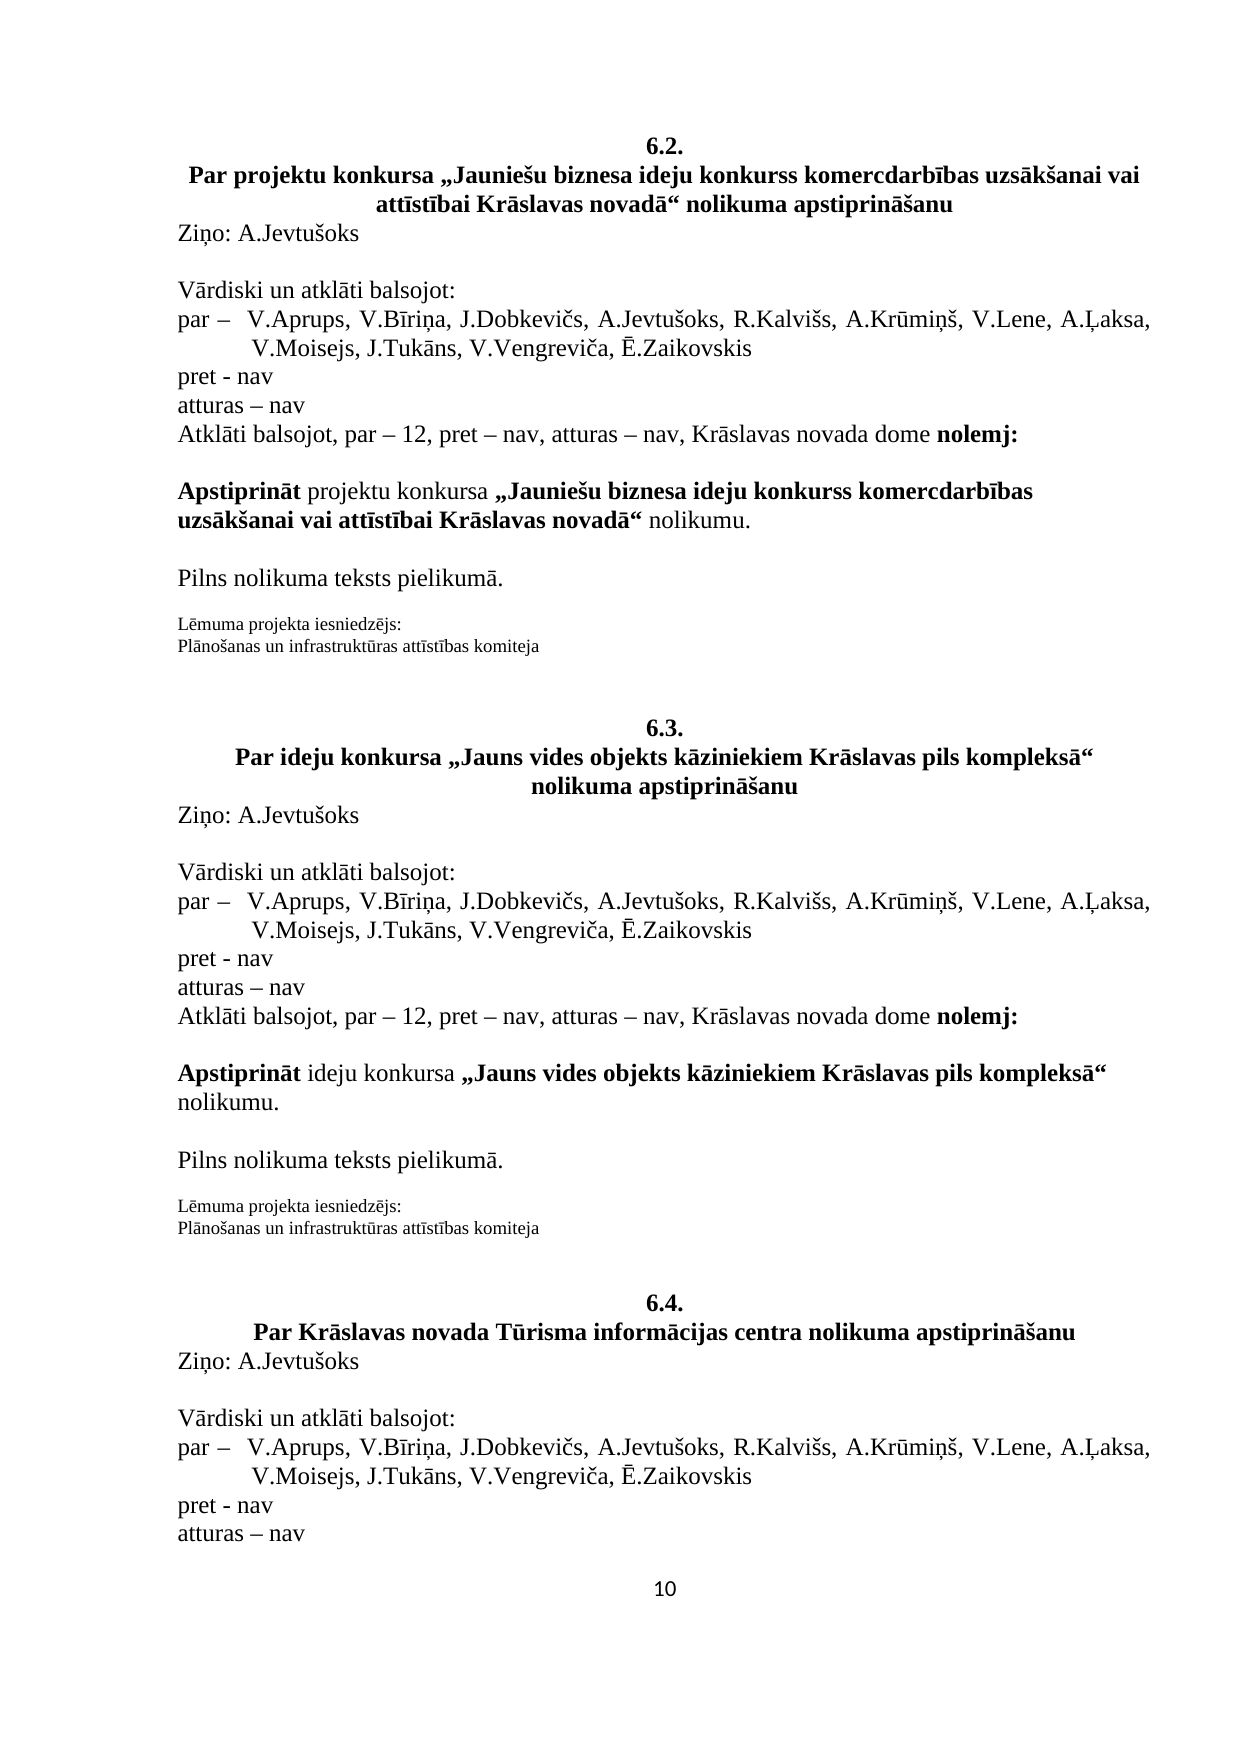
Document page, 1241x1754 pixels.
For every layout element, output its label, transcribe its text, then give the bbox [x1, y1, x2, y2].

text atturas – nav [177, 972, 1152, 1001]
text Lēmuma projekta iesniedzējs: [177, 1195, 1152, 1217]
text Plānošanas un infrastruktūras attīstības komiteja [177, 634, 1152, 656]
text Vārdiski un atklāti balsojot: [177, 1403, 1152, 1432]
text 6.4. [177, 1288, 1152, 1317]
text atturas – nav [177, 1518, 1152, 1547]
list Atklāti balsojot, par – 12, pret – nav, atturas – nav, Krāslavas novada dome nolemj: [177, 1001, 1152, 1030]
text Par ideju konkursa „Jauns vides objekts kāziniekiem Krāslavas pils kompleksā“ [177, 742, 1152, 771]
list Atklāti balsojot, par – 12, pret – nav, atturas – nav, Krāslavas novada dome nolemj: [177, 419, 1152, 448]
text Plānošanas un infrastruktūras attīstības komiteja [177, 1217, 1152, 1238]
text Par projektu konkursa „Jauniešu biznesa ideju konkurss komercdarbības uzsākšanai vai attīstībai Krāslavas novadā“ nolikuma apstiprināšanu [177, 160, 1152, 218]
text pret - nav [177, 943, 1152, 972]
text atturas – nav [177, 390, 1152, 419]
text Par Krāslavas novada Tūrisma informācijas centra nolikuma apstiprināšanu [177, 1317, 1152, 1346]
text Ziņo: A.Jevtušoks [177, 218, 1152, 246]
text par – V.Aprups, V.Bīriņa, J.Dobkevičs, A.Jevtušoks, R.Kalvišs, A.Krūmiņš, V.Lene, A.Ļaksa, V.Moisejs, J.Tukāns, V.Vengreviča, Ē.Zaikovskis [177, 1432, 1152, 1490]
text par – V.Aprups, V.Bīriņa, J.Dobkevičs, A.Jevtušoks, R.Kalvišs, A.Krūmiņš, V.Lene, A.Ļaksa, V.Moisejs, J.Tukāns, V.Vengreviča, Ē.Zaikovskis [177, 886, 1152, 943]
text Pilns nolikuma teksts pielikumā. [177, 563, 1152, 591]
text Ziņo: A.Jevtušoks [177, 1346, 1152, 1375]
text Ziņo: A.Jevtušoks [177, 800, 1152, 828]
text Vārdiski un atklāti balsojot: [177, 857, 1152, 886]
text Vārdiski un atklāti balsojot: [177, 275, 1152, 304]
text Lēmuma projekta iesniedzējs: [177, 613, 1152, 634]
text 6.3. [177, 713, 1152, 742]
text nolikuma apstiprināšanu [177, 771, 1152, 800]
text Apstiprināt projektu konkursa „Jauniešu biznesa ideju konkurss komercdarbības uzsākšanai vai attīstībai Krāslavas novadā“ nolikumu. [177, 476, 1152, 534]
text 6.2. [177, 131, 1152, 160]
text par – V.Aprups, V.Bīriņa, J.Dobkevičs, A.Jevtušoks, R.Kalvišs, A.Krūmiņš, V.Lene, A.Ļaksa, V.Moisejs, J.Tukāns, V.Vengreviča, Ē.Zaikovskis [177, 304, 1152, 361]
text pret - nav [177, 361, 1152, 390]
text Apstiprināt ideju konkursa „Jauns vides objekts kāziniekiem Krāslavas pils kompleksā“ nolikumu. [177, 1058, 1152, 1116]
text pret - nav [177, 1490, 1152, 1518]
text Pilns nolikuma teksts pielikumā. [177, 1145, 1152, 1173]
